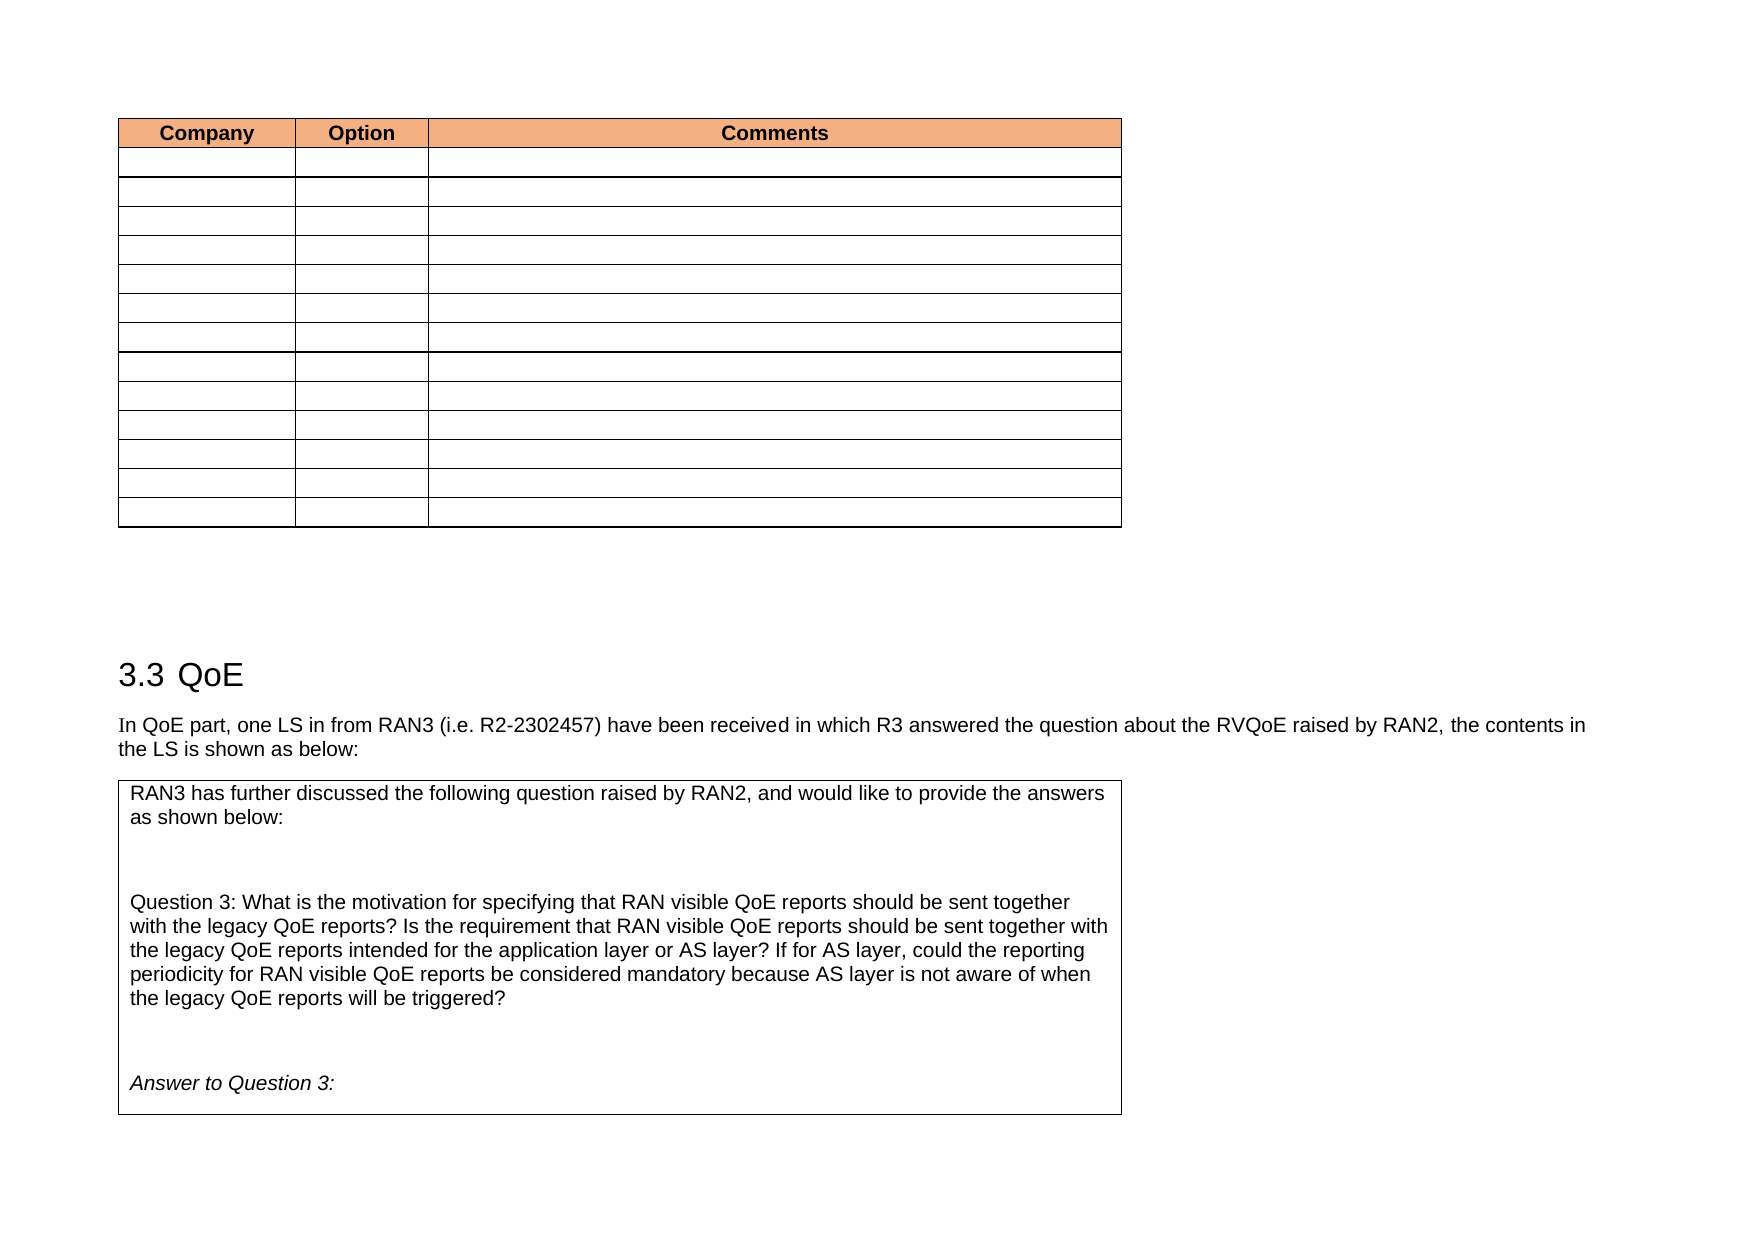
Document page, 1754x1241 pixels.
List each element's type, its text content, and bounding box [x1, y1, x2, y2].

table_cell [119, 498, 295, 526]
table_cell [119, 411, 295, 439]
table_cell [296, 265, 428, 293]
table_cell [119, 207, 295, 235]
text In QoE part, one LS in from RAN3 (i.e. R2-2302457) have been received in which R3 answered the question about the RVQoE raised by RAN2, the contents in the LS is shown as below: [118, 713, 1606, 761]
table_cell [429, 294, 1121, 322]
table_cell [119, 265, 295, 293]
table_cell [296, 236, 428, 264]
table_cell [429, 265, 1121, 293]
subtitle 3.3 QoE [118, 656, 1606, 694]
table_cell [296, 207, 428, 235]
table_cell [296, 382, 428, 410]
table_cell [429, 207, 1121, 235]
table_cell [296, 469, 428, 497]
table_cell [429, 469, 1121, 497]
table_cell [429, 323, 1121, 351]
table_header Option [296, 119, 428, 147]
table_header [119, 781, 1121, 1114]
table_cell [429, 353, 1121, 381]
table_cell [296, 353, 428, 381]
table_cell [119, 469, 295, 497]
table_cell [296, 498, 428, 526]
table_cell [119, 148, 295, 176]
table_cell [296, 178, 428, 206]
table_cell [429, 498, 1121, 526]
table_cell [119, 236, 295, 264]
table_cell [296, 148, 428, 176]
table_cell [119, 323, 295, 351]
table_cell [296, 294, 428, 322]
table_cell [429, 382, 1121, 410]
table_cell [429, 440, 1121, 468]
table_cell [429, 148, 1121, 176]
table_cell [429, 178, 1121, 206]
table_header Company [119, 119, 295, 147]
table_cell [296, 411, 428, 439]
table_cell [119, 294, 295, 322]
table_cell [296, 440, 428, 468]
table_cell [119, 353, 295, 381]
table_cell [119, 178, 295, 206]
table_cell [119, 440, 295, 468]
table_header Comments [429, 119, 1121, 147]
table_cell [296, 323, 428, 351]
table_cell [429, 236, 1121, 264]
table_cell [119, 382, 295, 410]
table_cell [429, 411, 1121, 439]
